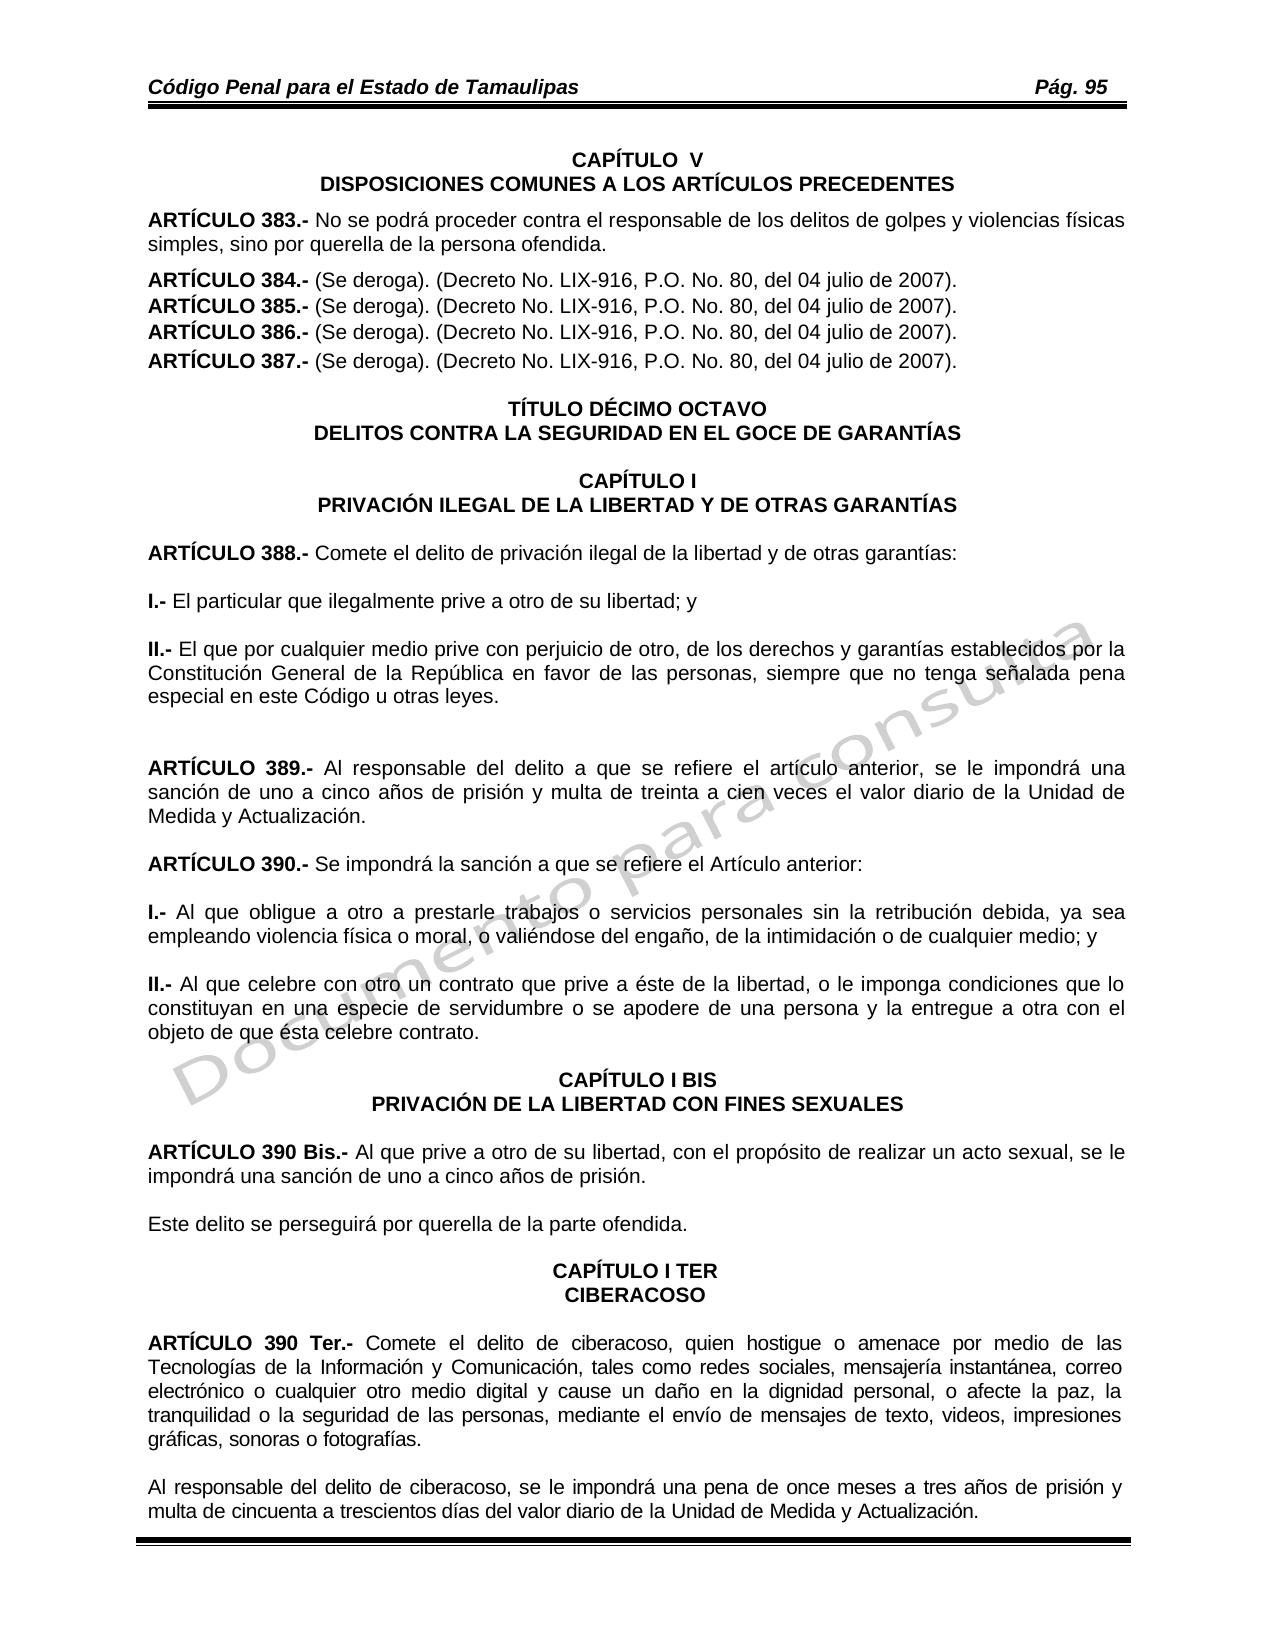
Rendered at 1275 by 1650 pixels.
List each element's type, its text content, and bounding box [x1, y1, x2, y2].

text DISPOSICIONES COMUNES A LOS ARTÍCULOS PRECEDENTES [148, 172, 1127, 196]
text II.- El que por cualquier medio prive con perjuicio de otro, de los derechos y garantías establecidos por la Constitución General de la República en favor de las personas, siempre que no tenga señalada pena especial en este Código u otras leyes. [148, 636, 1127, 708]
text CAPÍTULO V [148, 148, 1127, 172]
text PRIVACIÓN ILEGAL DE LA LIBERTAD Y DE OTRAS GARANTÍAS [148, 493, 1127, 517]
text ARTÍCULO 388.- Comete el delito de privación ilegal de la libertad y de otras garantías: [148, 541, 1127, 564]
text ARTÍCULO 384.- (Se deroga). (Decreto No. LIX-916, P.O. No. 80, del 04 julio de 2007). [148, 267, 1127, 291]
text CIBERACOSO [148, 1283, 1122, 1307]
text ARTÍCULO 390.- Se impondrá la sanción a que se refiere el Artículo anterior: [148, 852, 1127, 876]
text I.- El particular que ilegalmente prive a otro de su libertad; y [148, 588, 1127, 612]
text ARTÍCULO 383.- No se podrá proceder contra el responsable de los delitos de golpes y violencias físicas simples, sino por querella de la persona ofendida. [148, 208, 1127, 256]
text ARTÍCULO 387.- (Se deroga). (Decreto No. LIX-916, P.O. No. 80, del 04 julio de 2007). [148, 349, 1127, 373]
text ARTÍCULO 385.- (Se deroga). (Decreto No. LIX-916, P.O. No. 80, del 04 julio de 2007). [148, 294, 1127, 318]
text I.- Al que obligue a otro a prestarle trabajos o servicios personales sin la retribución debida, ya sea empleando violencia física o moral, o valiéndose del engaño, de la intimidación o de cualquier medio; y [148, 900, 1127, 948]
text ARTÍCULO 390 Ter.- Comete el delito de ciberacoso, quien hostigue o amenace por medio de las Tecnologías de la Información y Comunicación, tales como redes sociales, mensajería instantánea, correo electrónico o cualquier otro medio digital y cause un daño en la dignidad personal, o afecte la paz, la tranquilidad o la seguridad de las personas, mediante el envío de mensajes de texto, videos, impresiones gráficas, sonoras o fotografías. [148, 1331, 1122, 1451]
text DELITOS CONTRA LA SEGURIDAD EN EL GOCE DE GARANTÍAS [148, 421, 1127, 445]
subtitle TÍTULO DÉCIMO OCTAVO [148, 397, 1127, 421]
text CAPÍTULO I [148, 469, 1127, 493]
text CAPÍTULO I BIS [148, 1068, 1127, 1092]
text ARTÍCULO 386.- (Se deroga). (Decreto No. LIX-916, P.O. No. 80, del 04 julio de 2007). [148, 320, 1127, 344]
text ARTÍCULO 390 Bis.- Al que prive a otro de su libertad, con el propósito de realizar un acto sexual, se le impondrá una sanción de uno a cinco años de prisión. [148, 1139, 1127, 1187]
text ARTÍCULO 389.- Al responsable del delito a que se refiere el artículo anterior, se le impondrá una sanción de uno a cinco años de prisión y multa de treinta a cien veces el valor diario de la Unidad de Medida y Actualización. [148, 756, 1127, 828]
text PRIVACIÓN DE LA LIBERTAD CON FINES SEXUALES [148, 1092, 1127, 1116]
text CAPÍTULO I TER [148, 1259, 1122, 1283]
text II.- Al que celebre con otro un contrato que prive a éste de la libertad, o le imponga condiciones que lo constituyan en una especie de servidumbre o se apodere de una persona y la entregue a otra con el objeto de que ésta celebre contrato. [148, 972, 1127, 1044]
text Este delito se perseguirá por querella de la parte ofendida. [148, 1211, 1127, 1235]
text Al responsable del delito de ciberacoso, se le impondrá una pena de once meses a tres años de prisión y multa de cincuenta a trescientos días del valor diario de la Unidad de Medida y Actualización. [148, 1475, 1122, 1523]
